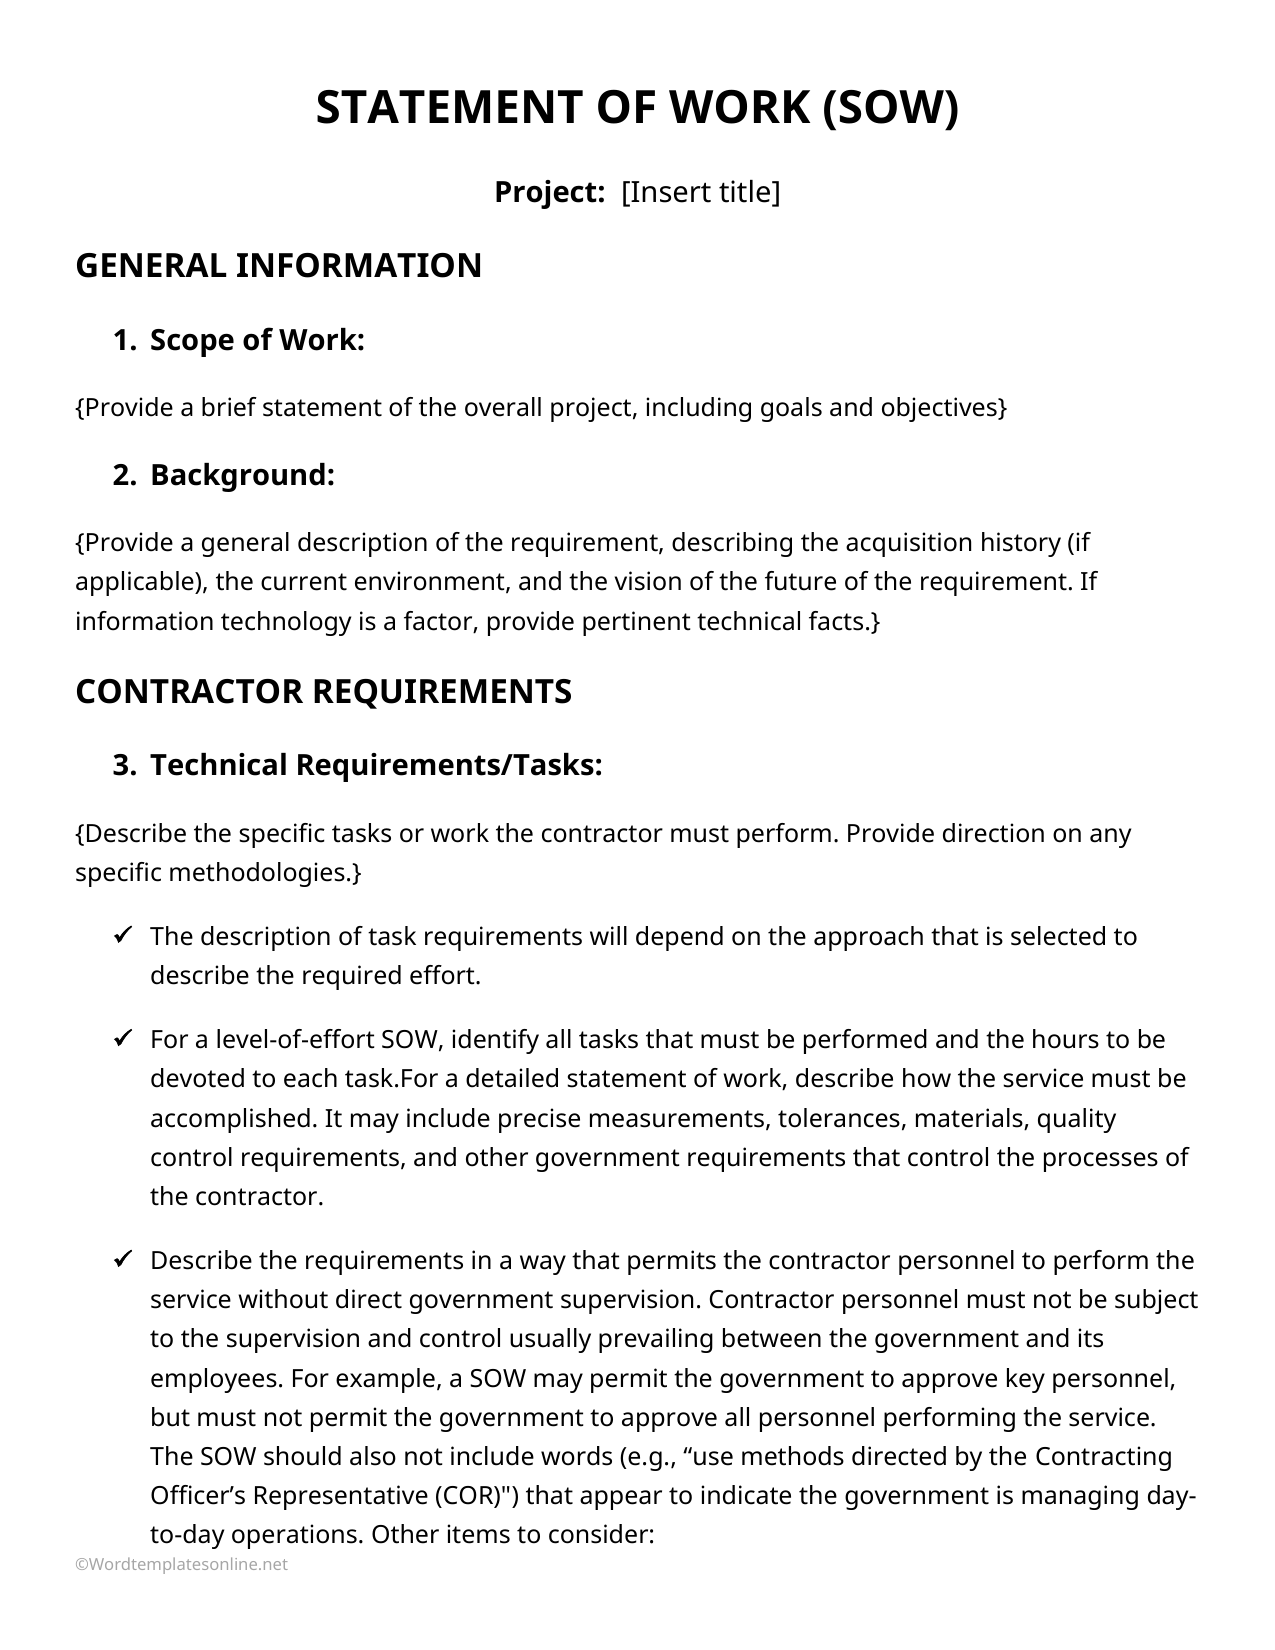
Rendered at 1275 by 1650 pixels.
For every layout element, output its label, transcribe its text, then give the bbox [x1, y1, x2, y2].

subtitle CONTRACTOR REQUIREMENTS [75, 667, 1200, 713]
list Background: [112, 454, 1200, 494]
list For a level-of-effort SOW, identify all tasks that must be performed and the hours to be devoted to each task.For a detailed statement of work, describe how the service must be accomplished. It may include precise measurements, tolerances, materials, quality control requirements, and other government requirements that control the processes of the contractor. [112, 1022, 1200, 1213]
text {Provide a brief statement of the overall project, including goals and objectives} [75, 390, 1200, 424]
subtitle The description of task requirements will depend on the approach that is selected to describe the required effort. [112, 918, 1200, 992]
text GENERAL INFORMATION [75, 242, 1200, 288]
list Describe the requirements in a way that permits the contractor personnel to perform the service without direct government supervision. Contractor personnel must not be subject to the supervision and control usually prevailing between the government and its employees. For example, a SOW may permit the government to approve key personnel, but must not permit the government to approve all personnel performing the service. The SOW should also not include words (e.g., “use methods directed by the Contracting Officer’s Representative (COR)") that appear to indicate the government is managing day-to-day operations. Other items to consider: [112, 1243, 1200, 1551]
text STATEMENT OF WORK (SOW) [75, 75, 1200, 137]
subtitle Technical Requirements/Tasks: [112, 744, 1200, 784]
text Project: [Insert title] [75, 172, 1200, 211]
list Scope of Work: [112, 319, 1200, 359]
subtitle {Describe the specific tasks or work the contractor must perform. Provide direction on any specific methodologies.} [75, 815, 1200, 888]
text {Provide a general description of the requirement, describing the acquisition history (if applicable), the current environment, and the vision of the future of the requirement. If information technology is a factor, provide pertinent technical facts.} [75, 525, 1200, 637]
